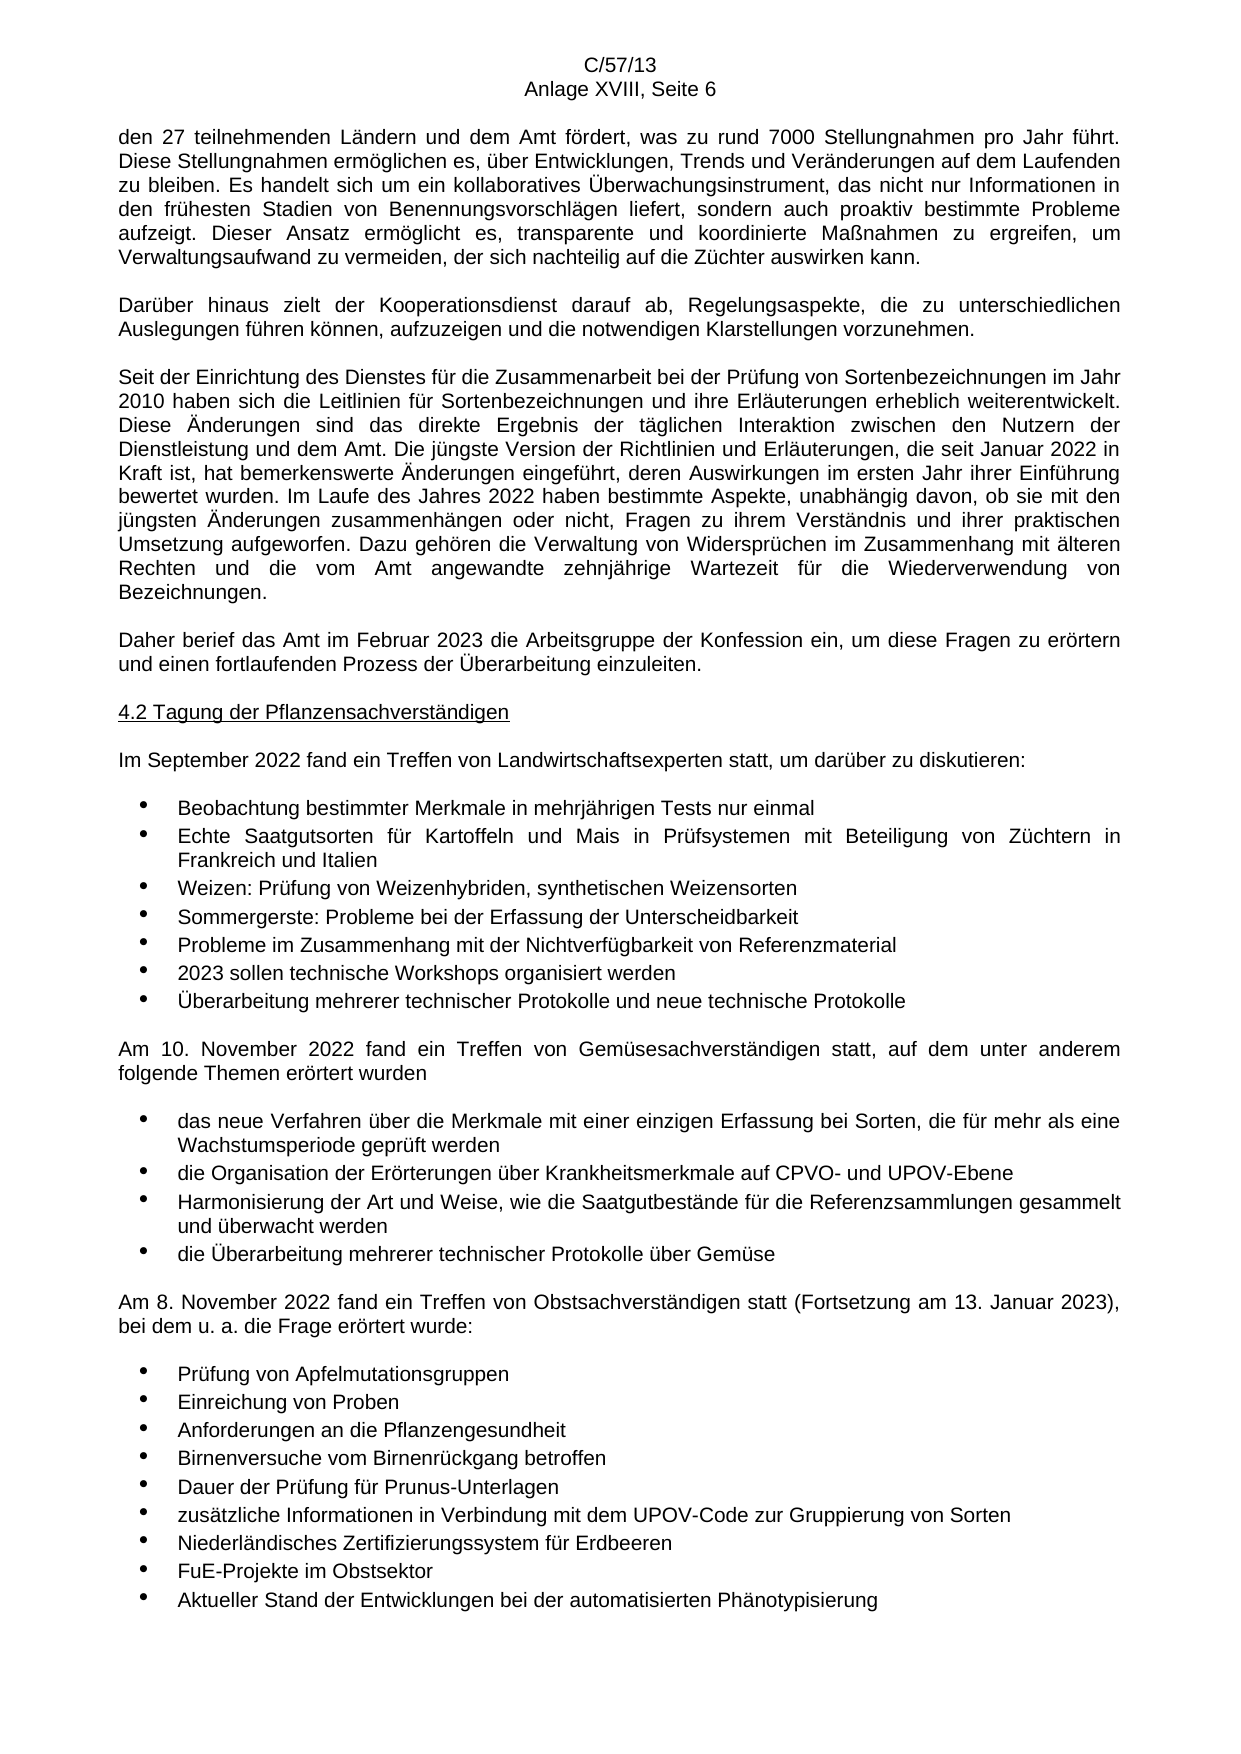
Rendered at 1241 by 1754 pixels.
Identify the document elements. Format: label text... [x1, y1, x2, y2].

text Im September 2022 fand ein Treffen von Landwirtschaftsexperten statt, um darüber zu diskutieren: [118, 748, 1122, 772]
text Am 8. November 2022 fand ein Treffen von Obstsachverständigen statt (Fortsetzung am 13. Januar 2023), bei dem u. a. die Frage erörtert wurde: [118, 1290, 1122, 1338]
text 4.2 Tagung der Pflanzensachverständigen [118, 700, 1122, 724]
list die Organisation der Erörterungen über Krankheitsmerkmale auf CPVO- und UPOV-Ebene [140, 1161, 1122, 1185]
text Am 10. November 2022 fand ein Treffen von Gemüsesachverständigen statt, auf dem unter anderem folgende Themen erörtert wurden [118, 1037, 1122, 1085]
list Einreichung von Proben [140, 1390, 1122, 1414]
list Weizen: Prüfung von Weizenhybriden, synthetischen Weizensorten [140, 876, 1122, 900]
list Dauer der Prüfung für Prunus-Unterlagen [140, 1474, 1122, 1498]
list Sommergerste: Probleme bei der Erfassung der Unterscheidbarkeit [140, 904, 1122, 928]
list Überarbeitung mehrerer technischer Protokolle und neue technische Protokolle [140, 989, 1122, 1013]
list Prüfung von Apfelmutationsgruppen [140, 1362, 1122, 1386]
list Harmonisierung der Art und Weise, wie die Saatgutbestände für die Referenzsammlungen gesammelt und überwacht werden [140, 1189, 1122, 1237]
list FuE-Projekte im Obstsektor [140, 1559, 1122, 1583]
list 2023 sollen technische Workshops organisiert werden [140, 961, 1122, 985]
list Echte Saatgutsorten für Kartoffeln und Mais in Prüfsystemen mit Beteiligung von Züchtern in Frankreich und Italien [140, 824, 1122, 872]
list Aktueller Stand der Entwicklungen bei der automatisierten Phänotypisierung [140, 1587, 1122, 1611]
list Birnenversuche vom Birnenrückgang betroffen [140, 1446, 1122, 1470]
list Probleme im Zusammenhang mit der Nichtverfügbarkeit von Referenzmaterial [140, 933, 1122, 957]
text Darüber hinaus zielt der Kooperationsdienst darauf ab, Regelungsaspekte, die zu unterschiedlichen Auslegungen führen können, aufzuzeigen und die notwendigen Klarstellungen vorzunehmen. [118, 293, 1122, 341]
text Daher berief das Amt im Februar 2023 die Arbeitsgruppe der Konfession ein, um diese Fragen zu erörtern und einen fortlaufenden Prozess der Überarbeitung einzuleiten. [118, 628, 1122, 676]
list Anforderungen an die Pflanzengesundheit [140, 1418, 1122, 1442]
list Beobachtung bestimmter Merkmale in mehrjährigen Tests nur einmal [140, 796, 1122, 820]
list zusätzliche Informationen in Verbindung mit dem UPOV-Code zur Gruppierung von Sorten [140, 1503, 1122, 1527]
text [118, 125, 1122, 269]
list das neue Verfahren über die Merkmale mit einer einzigen Erfassung bei Sorten, die für mehr als eine Wachstumsperiode geprüft werden [140, 1109, 1122, 1157]
text Seit der Einrichtung des Dienstes für die Zusammenarbeit bei der Prüfung von Sortenbezeichnungen im Jahr 2010 haben sich die Leitlinien für Sortenbezeichnungen und ihre Erläuterungen erheblich weiterentwickelt. Diese Änderungen sind das direkte Ergebnis der täglichen Interaktion zwischen den Nutzern der Dienstleistung und dem Amt. Die jüngste Version der Richtlinien und Erläuterungen, die seit Januar 2022 in Kraft ist, hat bemerkenswerte Änderungen eingeführt, deren Auswirkungen im ersten Jahr ihrer Einführung bewertet wurden. Im Laufe des Jahres 2022 haben bestimmte Aspekte, unabhängig davon, ob sie mit den jüngsten Änderungen zusammenhängen oder nicht, Fragen zu ihrem Verständnis und ihrer praktischen Umsetzung aufgeworfen. Dazu gehören die Verwaltung von Widersprüchen im Zusammenhang mit älteren Rechten und die vom Amt angewandte zehnjährige Wartezeit für die Wiederverwendung von Bezeichnungen. [118, 364, 1122, 604]
list Niederländisches Zertifizierungssystem für Erdbeeren [140, 1531, 1122, 1555]
list die Überarbeitung mehrerer technischer Protokolle über Gemüse [140, 1242, 1122, 1266]
